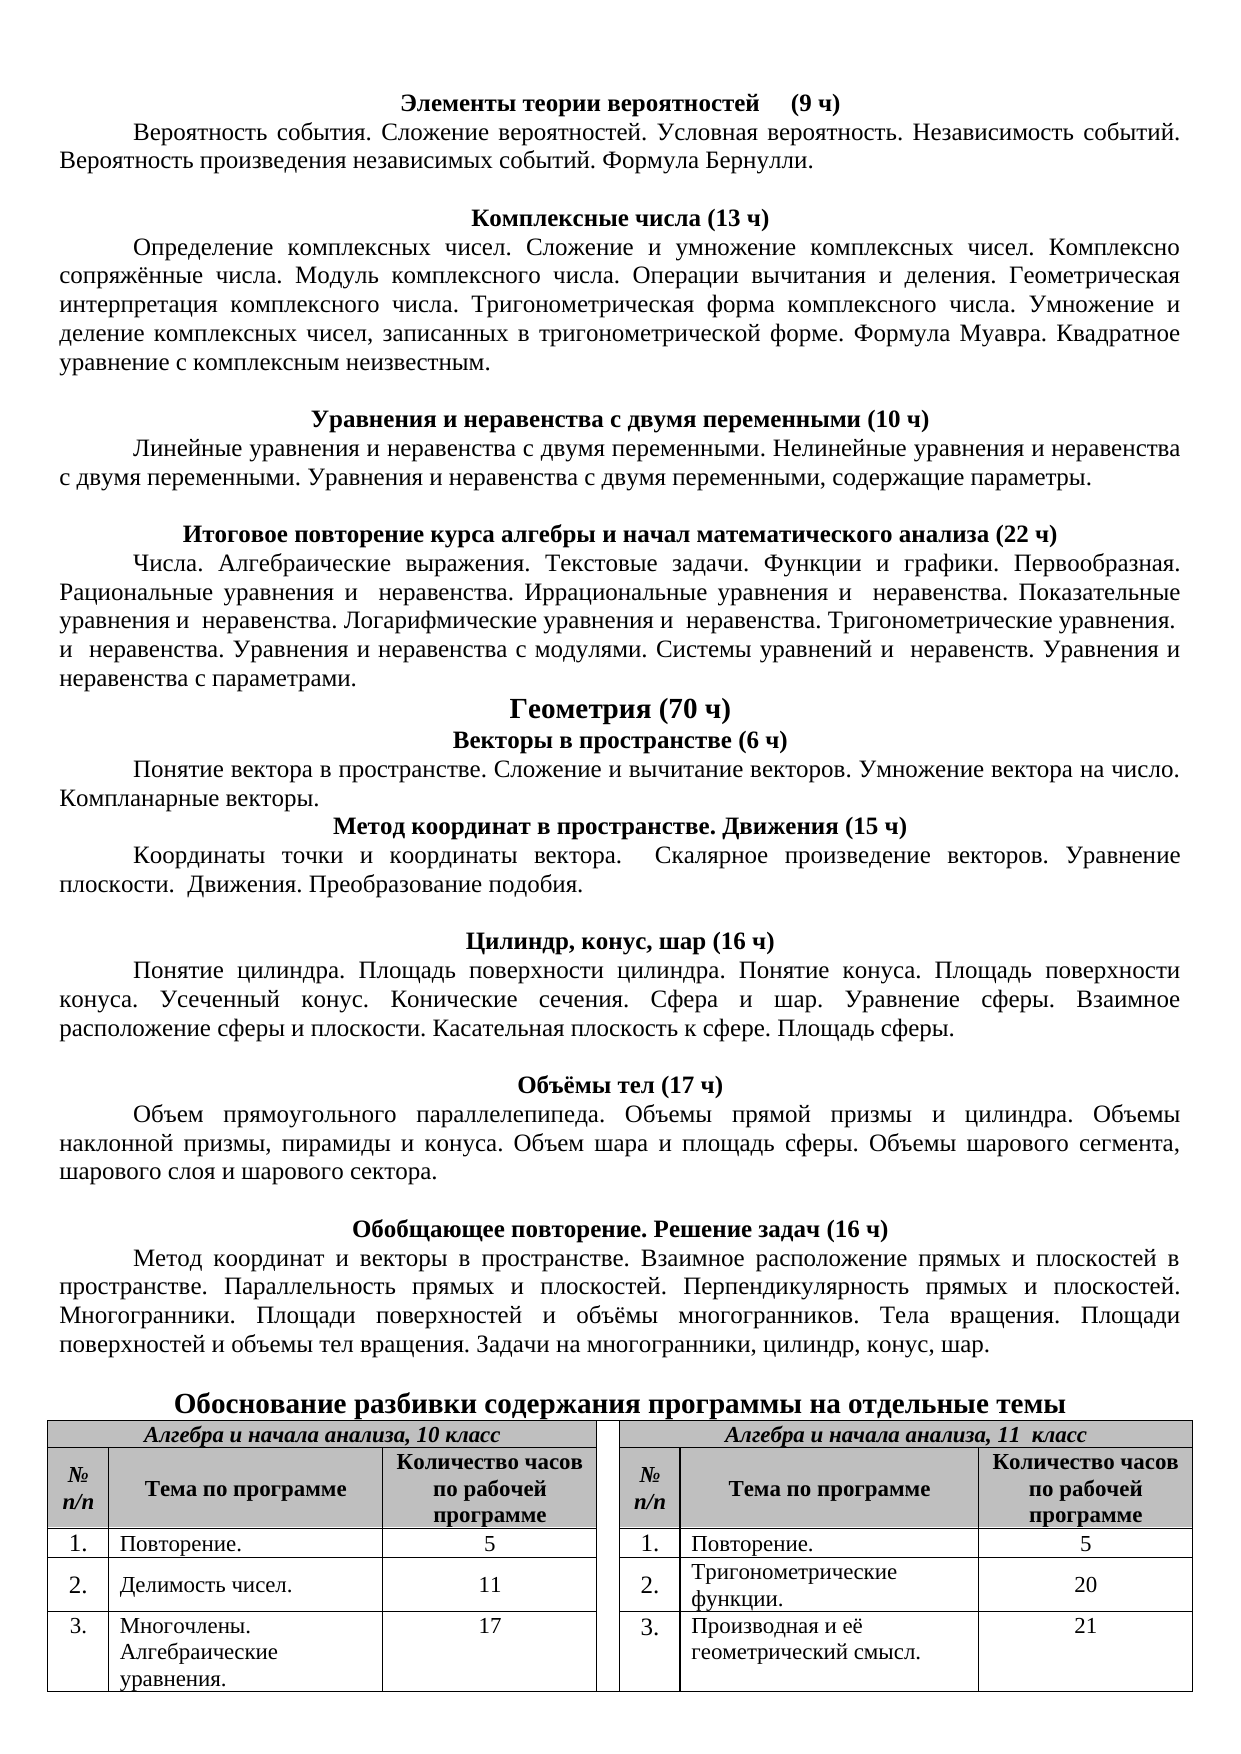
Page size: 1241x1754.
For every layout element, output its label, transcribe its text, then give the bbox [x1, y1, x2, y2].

table_cell Многочлены. Алгебраические уравнения. [109, 1612, 382, 1691]
table_cell 1. [48, 1529, 108, 1557]
table_cell 5 [979, 1529, 1192, 1557]
text Обоснование разбивки содержания программы на отдельные темы [59, 1386, 1181, 1420]
table_cell Делимость чисел. [109, 1558, 382, 1611]
table_cell № п/п [620, 1448, 679, 1527]
text Итоговое повторение курса алгебры и начал математического анализа (22 ч) [59, 519, 1181, 548]
text Объёмы тел (17 ч) [59, 1070, 1181, 1099]
text Элементы теории вероятностей (9 ч) [59, 88, 1181, 117]
text Уравнения и неравенства с двумя переменными (10 ч) [59, 404, 1181, 433]
text Определение комплексных чисел. Сложение и умножение комплексных чисел. Комплексно сопряжённые числа. Модуль комплексного числа. Операции вычитания и деления. Геометрическая интерпретация комплексного числа. Тригонометрическая форма комплексного числа. Умножение и деление комплексных чисел, записанных в тригонометрической форме. Формула Муавра. Квадратное уравнение с комплексным неизвестным. [59, 232, 1181, 375]
table_cell 3. [620, 1612, 679, 1691]
table_cell 20 [979, 1558, 1192, 1611]
table_header [597, 1421, 619, 1691]
table_cell Повторение. [681, 1529, 978, 1557]
table_cell 3. [48, 1612, 108, 1691]
text Метод координат и векторы в пространстве. Взаимное расположение прямых и плоскостей в пространстве. Параллельность прямых и плоскостей. Перпендикулярность прямых и плоскостей. Многогранники. Площади поверхностей и объёмы многогранников. Тела вращения. Площади поверхностей и объемы тел вращения. Задачи на многогранники, цилиндр, конус, шар. [59, 1243, 1181, 1358]
text и неравенства. Уравнения и неравенства с модулями. Системы уравнений и неравенств. Уравнения и неравенства с параметрами. [59, 634, 1181, 692]
table_cell Тригонометрические функции. [681, 1558, 978, 1611]
table_cell Производная и её геометрический смысл. [681, 1612, 978, 1691]
table_cell Тема по программе [681, 1448, 978, 1527]
text Цилиндр, конус, шар (16 ч) [59, 926, 1181, 955]
table_cell 17 [383, 1612, 596, 1691]
text Комплексные числа (13 ч) [59, 203, 1181, 232]
table_cell Повторение. [109, 1529, 382, 1557]
table_cell 21 [979, 1612, 1192, 1691]
table_cell 2. [620, 1558, 679, 1611]
table_cell 1. [620, 1529, 679, 1557]
table_header Алгебра и начала анализа, 10 класс [48, 1421, 596, 1447]
text Понятие вектора в пространстве. Сложение и вычитание векторов. Умножение вектора на число. Компланарные векторы. [59, 754, 1181, 811]
table_cell Тема по программе [109, 1448, 382, 1527]
table_cell Количество часов по рабочей программе [979, 1448, 1192, 1527]
text Линейные уравнения и неравенства с двумя переменными. Нелинейные уравнения и неравенства с двумя переменными. Уравнения и неравенства с двумя переменными, содержащие параметры. [59, 433, 1181, 490]
table_cell 11 [383, 1558, 596, 1611]
text Обобщающее повторение. Решение задач (16 ч) [59, 1214, 1181, 1243]
table_cell № п/п [48, 1448, 108, 1527]
text Геометрия (70 ч) [59, 692, 1181, 725]
text Вероятность события. Сложение вероятностей. Условная вероятность. Независимость событий. Вероятность произведения независимых событий. Формула Бернулли. [59, 117, 1181, 174]
table_cell 5 [383, 1529, 596, 1557]
table_header Алгебра и начала анализа, 11 класс [620, 1421, 1192, 1447]
table_cell 2. [48, 1558, 108, 1611]
table_cell Количество часов по рабочей программе [383, 1448, 596, 1527]
text Объем прямоугольного параллелепипеда. Объемы прямой призмы и цилиндра. Объемы наклонной призмы, пирамиды и конуса. Объем шара и площадь сферы. Объемы шарового сегмента, шарового слоя и шарового сектора. [59, 1099, 1181, 1185]
text Понятие цилиндра. Площадь поверхности цилиндра. Понятие конуса. Площадь поверхности конуса. Усеченный конус. Конические сечения. Сфера и шар. Уравнение сферы. Взаимное расположение сферы и плоскости. Касательная плоскость к сфере. Площадь сферы. [59, 955, 1181, 1041]
text Векторы в пространстве (6 ч) [59, 725, 1181, 754]
text Числа. Алгебраические выражения. Текстовые задачи. Функции и графики. Первообразная. Рациональные уравнения и неравенства. Иррациональные уравнения и неравенства. Показательные уравнения и неравенства. Логарифмические уравнения и неравенства. Тригонометрические уравнения. [59, 548, 1181, 634]
text Координаты точки и координаты вектора. Скалярное произведение векторов. Уравнение плоскости. Движения. Преобразование подобия. [59, 840, 1181, 898]
text Метод координат в пространстве. Движения (15 ч) [59, 811, 1181, 840]
